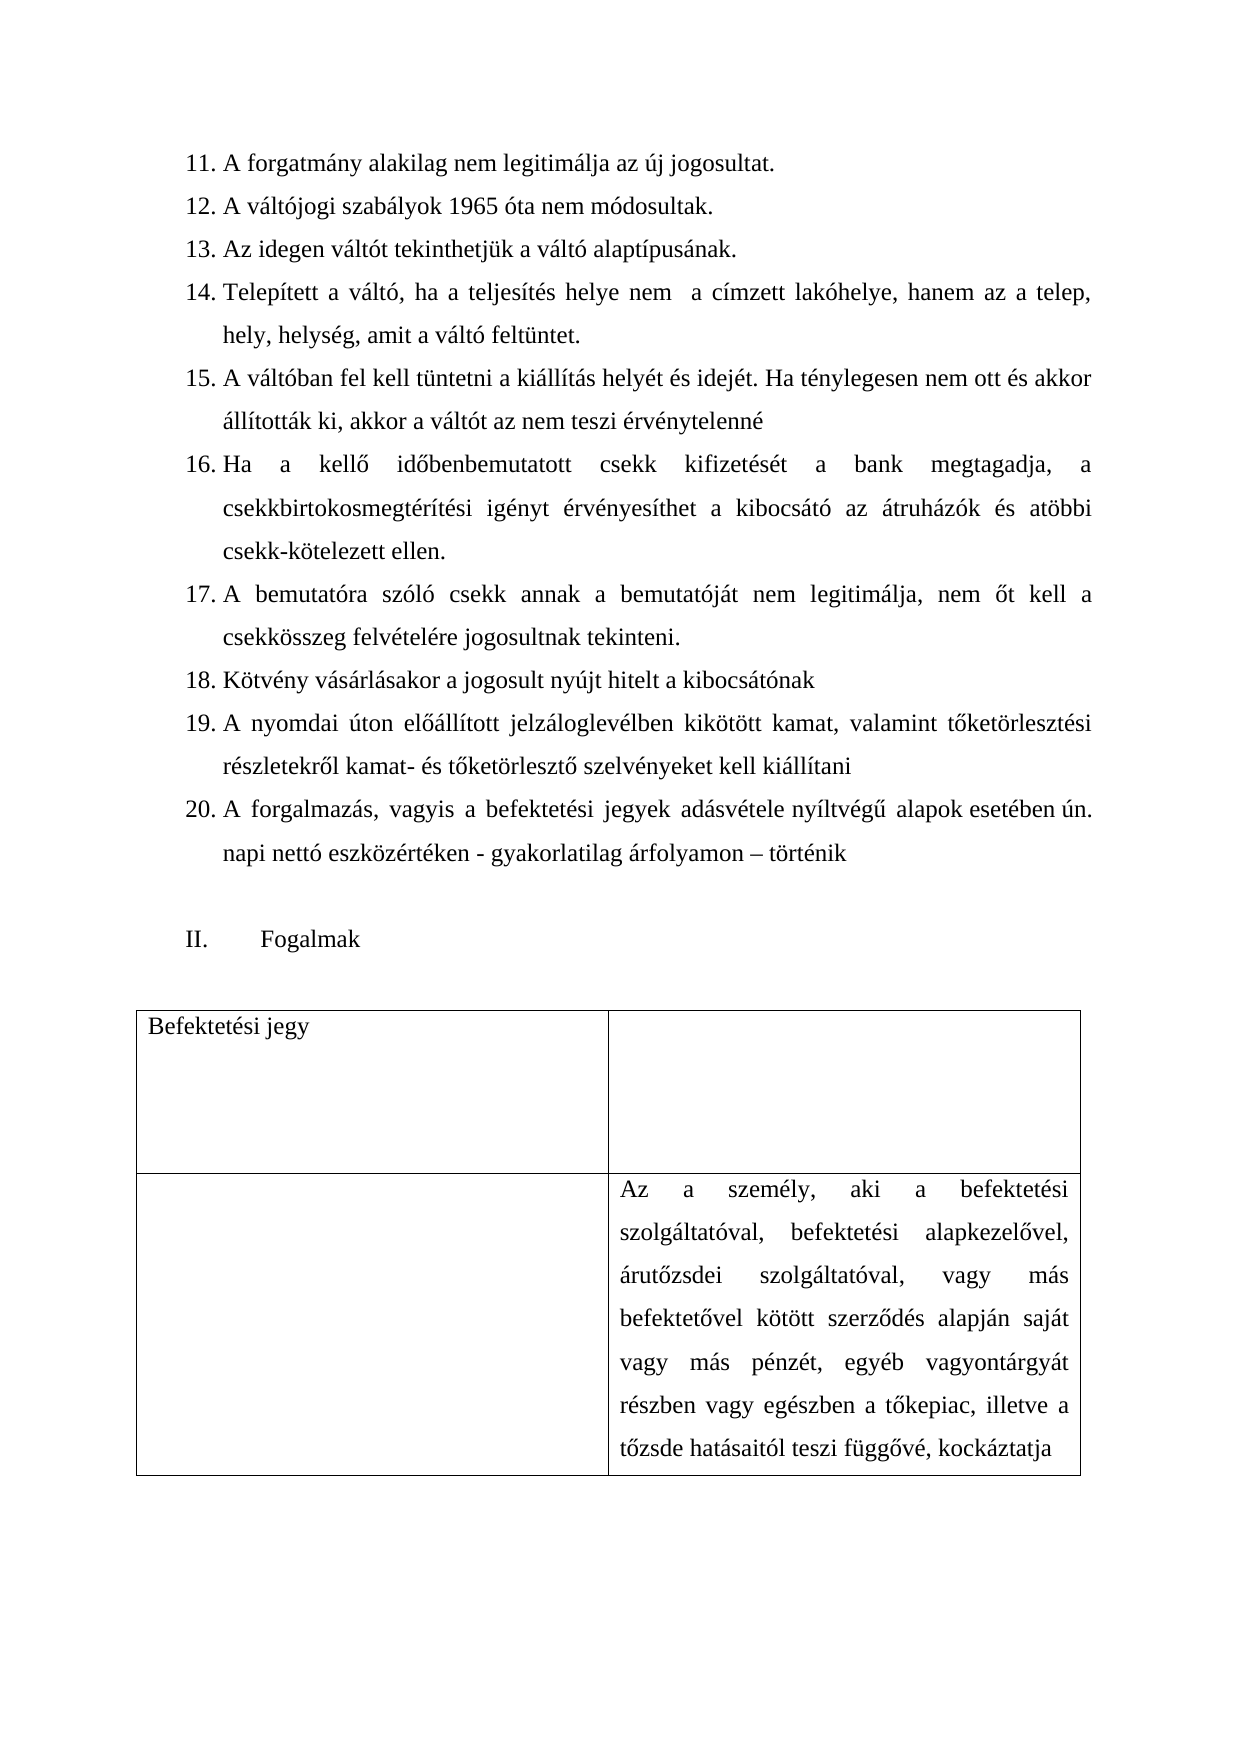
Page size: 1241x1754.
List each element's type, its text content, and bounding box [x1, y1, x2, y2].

list Ha a kellő időbenbemutatott csekk kifizetését a bank megtagadja, a csekkbirtokosmegtérítési igényt érvényesíthet a kibocsátó az átruházók és atöbbi csekk-kötelezett ellen. [185, 449, 1093, 564]
list Fogalmak [185, 924, 1093, 953]
list A bemutatóra szóló csekk annak a bemutatóját nem legitimálja, nem őt kell a csekkösszeg felvételére jogosultnak tekinteni. [185, 579, 1093, 651]
list A forgalmazás, vagyis a befektetési jegyek adásvétele nyíltvégű alapok esetében ún. napi nettó eszközértéken - gyakorlatilag árfolyamon – történik [185, 794, 1093, 866]
list Telepített a váltó, ha a teljesítés helye nem a címzett lakóhelye, hanem az a telep, hely, helység, amit a váltó feltüntet. [185, 277, 1093, 349]
list A váltóban fel kell tüntetni a kiállítás helyét és idejét. Ha ténylegesen nem ott és akkor állították ki, akkor a váltót az nem teszi érvénytelenné [185, 363, 1093, 435]
list Kötvény vásárlásakor a jogosult nyújt hitelt a kibocsátónak [185, 665, 1093, 694]
table_header Befektetési jegy [137, 1011, 608, 1173]
list A nyomdai úton előállított jelzáloglevélben kikötött kamat, valamint tőketörlesztési részletekről kamat- és tőketörlesztő szelvényeket kell kiállítani [185, 708, 1093, 780]
table_cell Az a személy, aki a befektetési szolgáltatóval, befektetési alapkezelővel, árutőzsdei szolgáltatóval, vagy más befektetővel kötött szerződés alapján saját vagy más pénzét, egyéb vagyontárgyát részben vagy egészben a tőkepiac, illetve a tőzsde hatásaitól teszi függővé, kockáztatja [609, 1174, 1080, 1475]
table_cell [137, 1174, 608, 1475]
list Az idegen váltót tekinthetjük a váltó alaptípusának. [185, 234, 1093, 263]
list A váltójogi szabályok 1965 óta nem módosultak. [185, 191, 1093, 219]
table_header [609, 1011, 1080, 1173]
list A forgatmány alakilag nem legitimálja az új jogosultat. [185, 148, 1093, 176]
